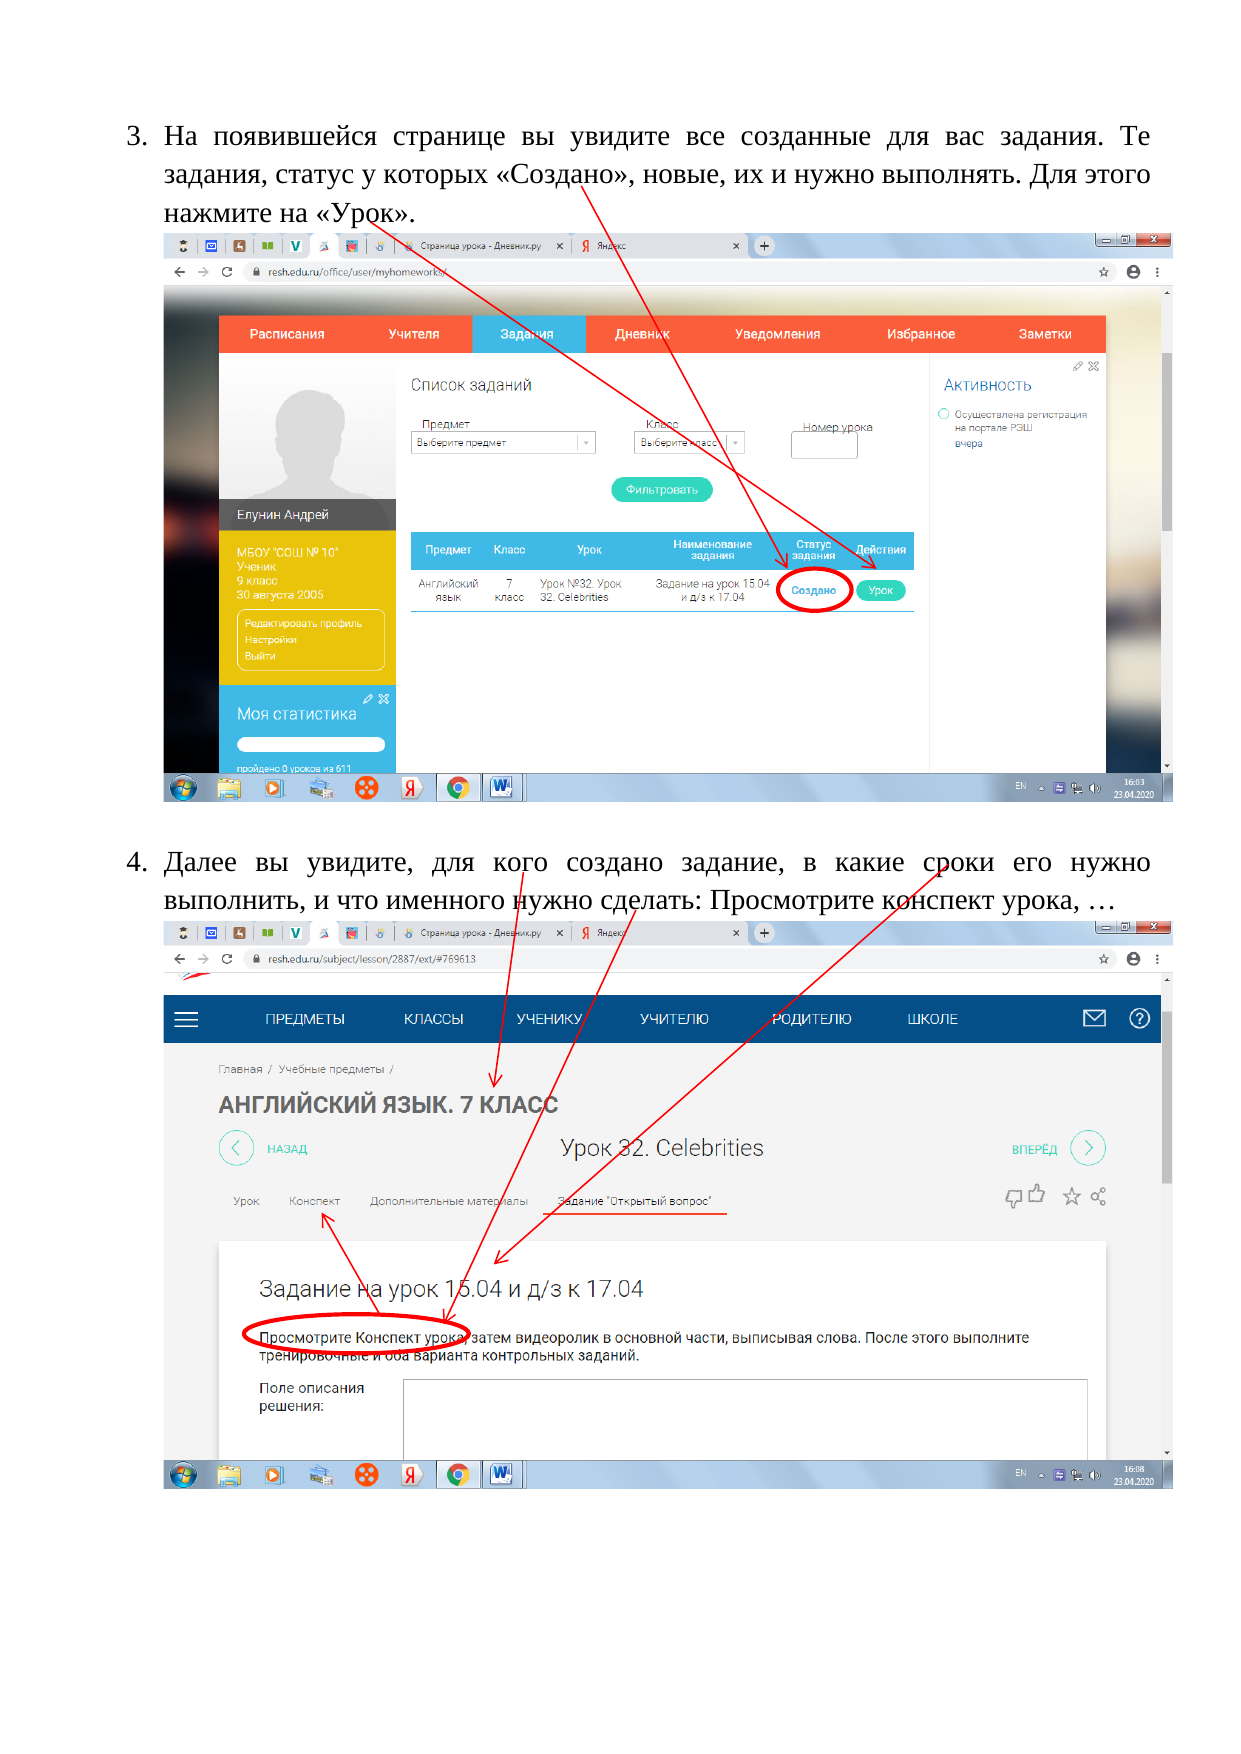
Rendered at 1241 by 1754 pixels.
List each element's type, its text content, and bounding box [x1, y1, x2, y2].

picture [163, 233, 1173, 802]
picture [390, 233, 731, 467]
picture [247, 1317, 466, 1351]
list На появившейся странице вы увидите все созданные для вас задания. Те задания, статус у которых «Создано», новые, их и нужно выполнять. Для этого нажмите на «Урок». [126, 118, 1152, 229]
list Далее вы увидите, для кого создано задание, в какие сроки его нужно выполнить, и что именного нужно сделать: Просмотрите конспект урока, … [126, 844, 1152, 916]
picture [163, 921, 1173, 1489]
